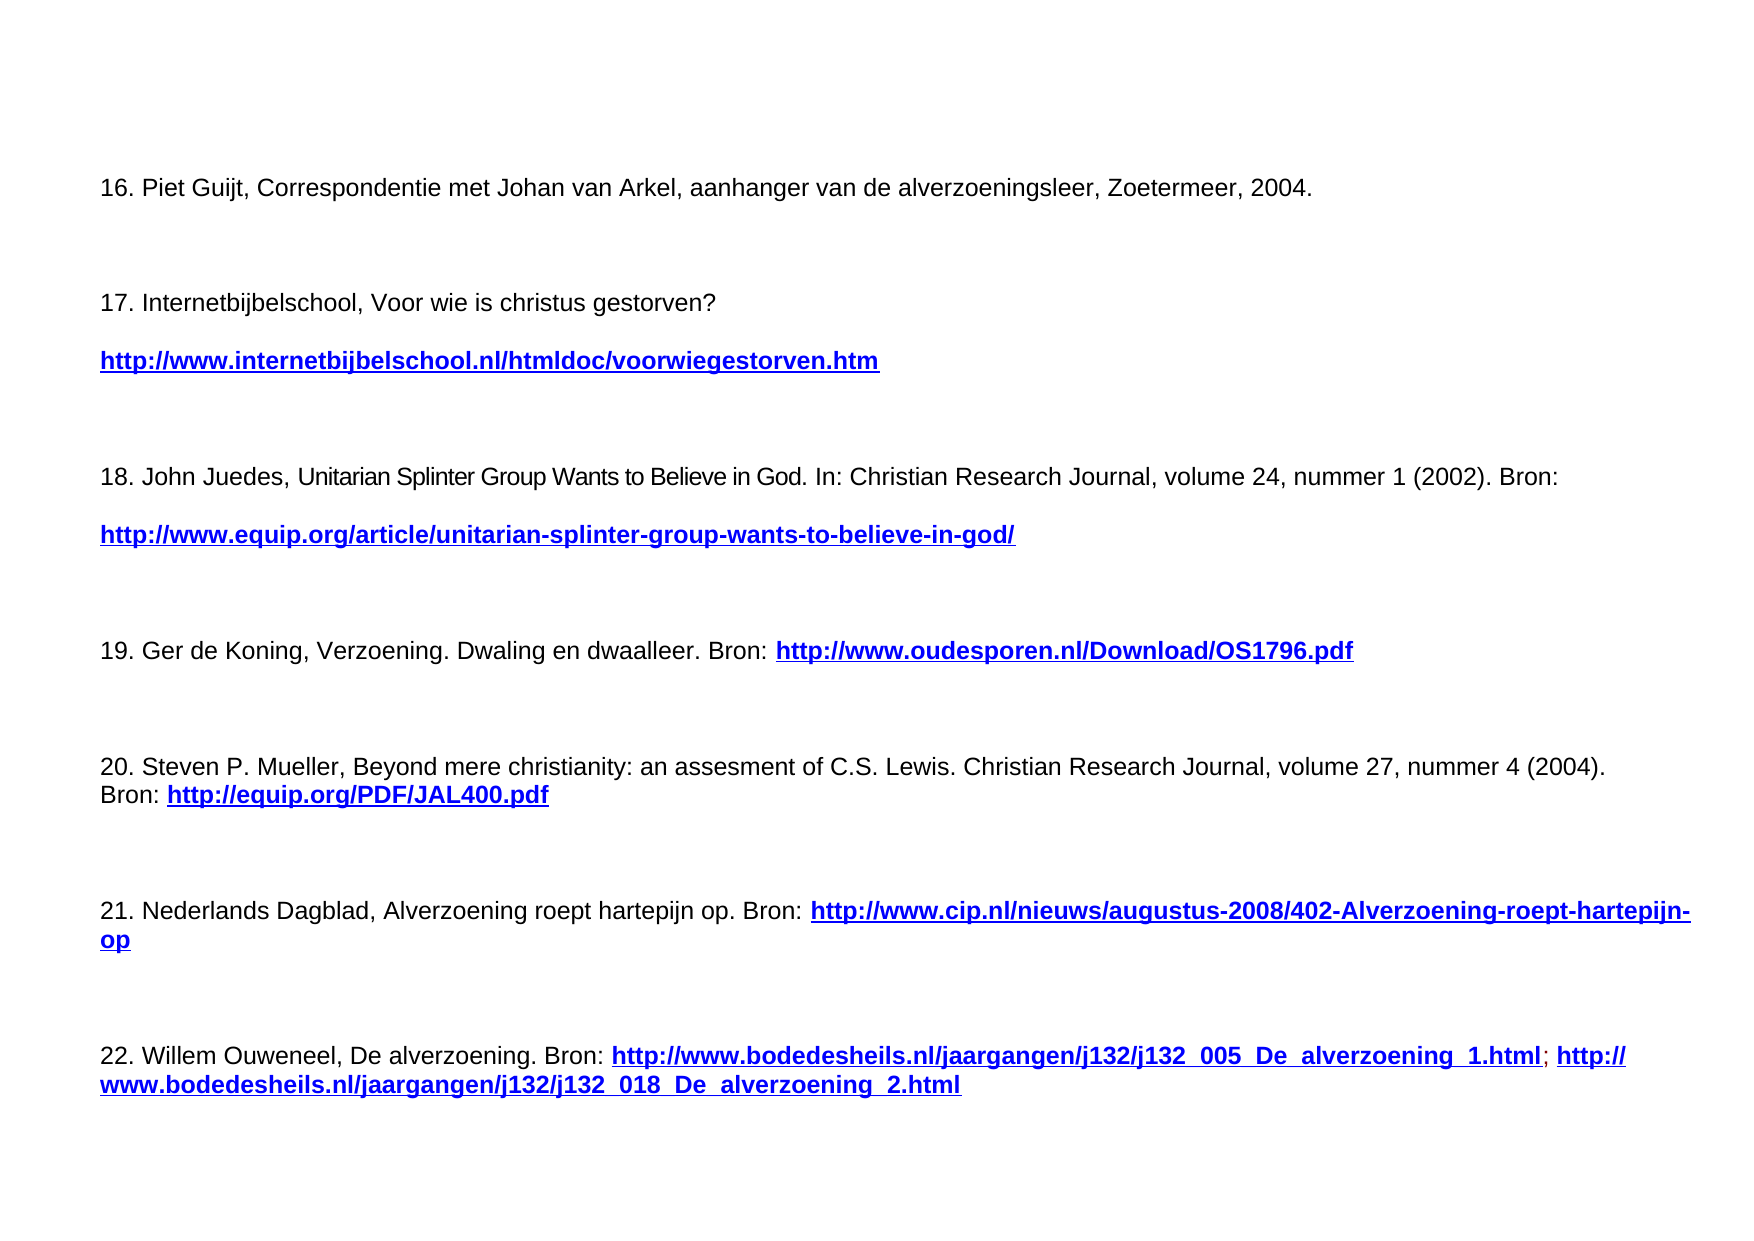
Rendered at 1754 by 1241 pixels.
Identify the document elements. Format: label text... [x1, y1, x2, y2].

text 17. Internetbijbelschool, Voor wie is christus gestorven? [100, 288, 1708, 317]
text 20. Steven P. Mueller, Beyond mere christianity: an assesment of C.S. Lewis. Christian Research Journal, volume 27, nummer 4 (2004). Bron: http://equip.org/PDF/JAL400.pdf [100, 752, 1708, 809]
text 16. Piet Guijt, Correspondentie met Johan van Arkel, aanhanger van de alverzoeningsleer, Zoetermeer, 2004. [100, 172, 1708, 201]
text 18. John Juedes, Unitarian Splinter Group Wants to Believe in God. In: Christian Research Journal, volume 24, nummer 1 (2002). Bron: [100, 462, 1708, 491]
text 19. Ger de Koning, Verzoening. Dwaling en dwaalleer. Bron: http://www.oudesporen.nl/Download/OS1796.pdf [100, 636, 1708, 664]
text http://www.internetbijbelschool.nl/htmldoc/voorwiegestorven.htm [100, 346, 1708, 375]
text 21. Nederlands Dagblad, Alverzoening roept hartepijn op. Bron: http://www.cip.nl/nieuws/augustus-2008/402-Alverzoening-roept-hartepijn-op [100, 896, 1708, 954]
text 22. Willem Ouweneel, De alverzoening. Bron: http://www.bodedesheils.nl/jaargangen/j132/j132_005_De_alverzoening_1.html; http://www.bodedesheils.nl/jaargangen/j132/j132_018_De_alverzoening_2.html [100, 1041, 1708, 1098]
text http://www.equip.org/article/unitarian-splinter-group-wants-to-believe-in-god/ [100, 520, 1708, 549]
